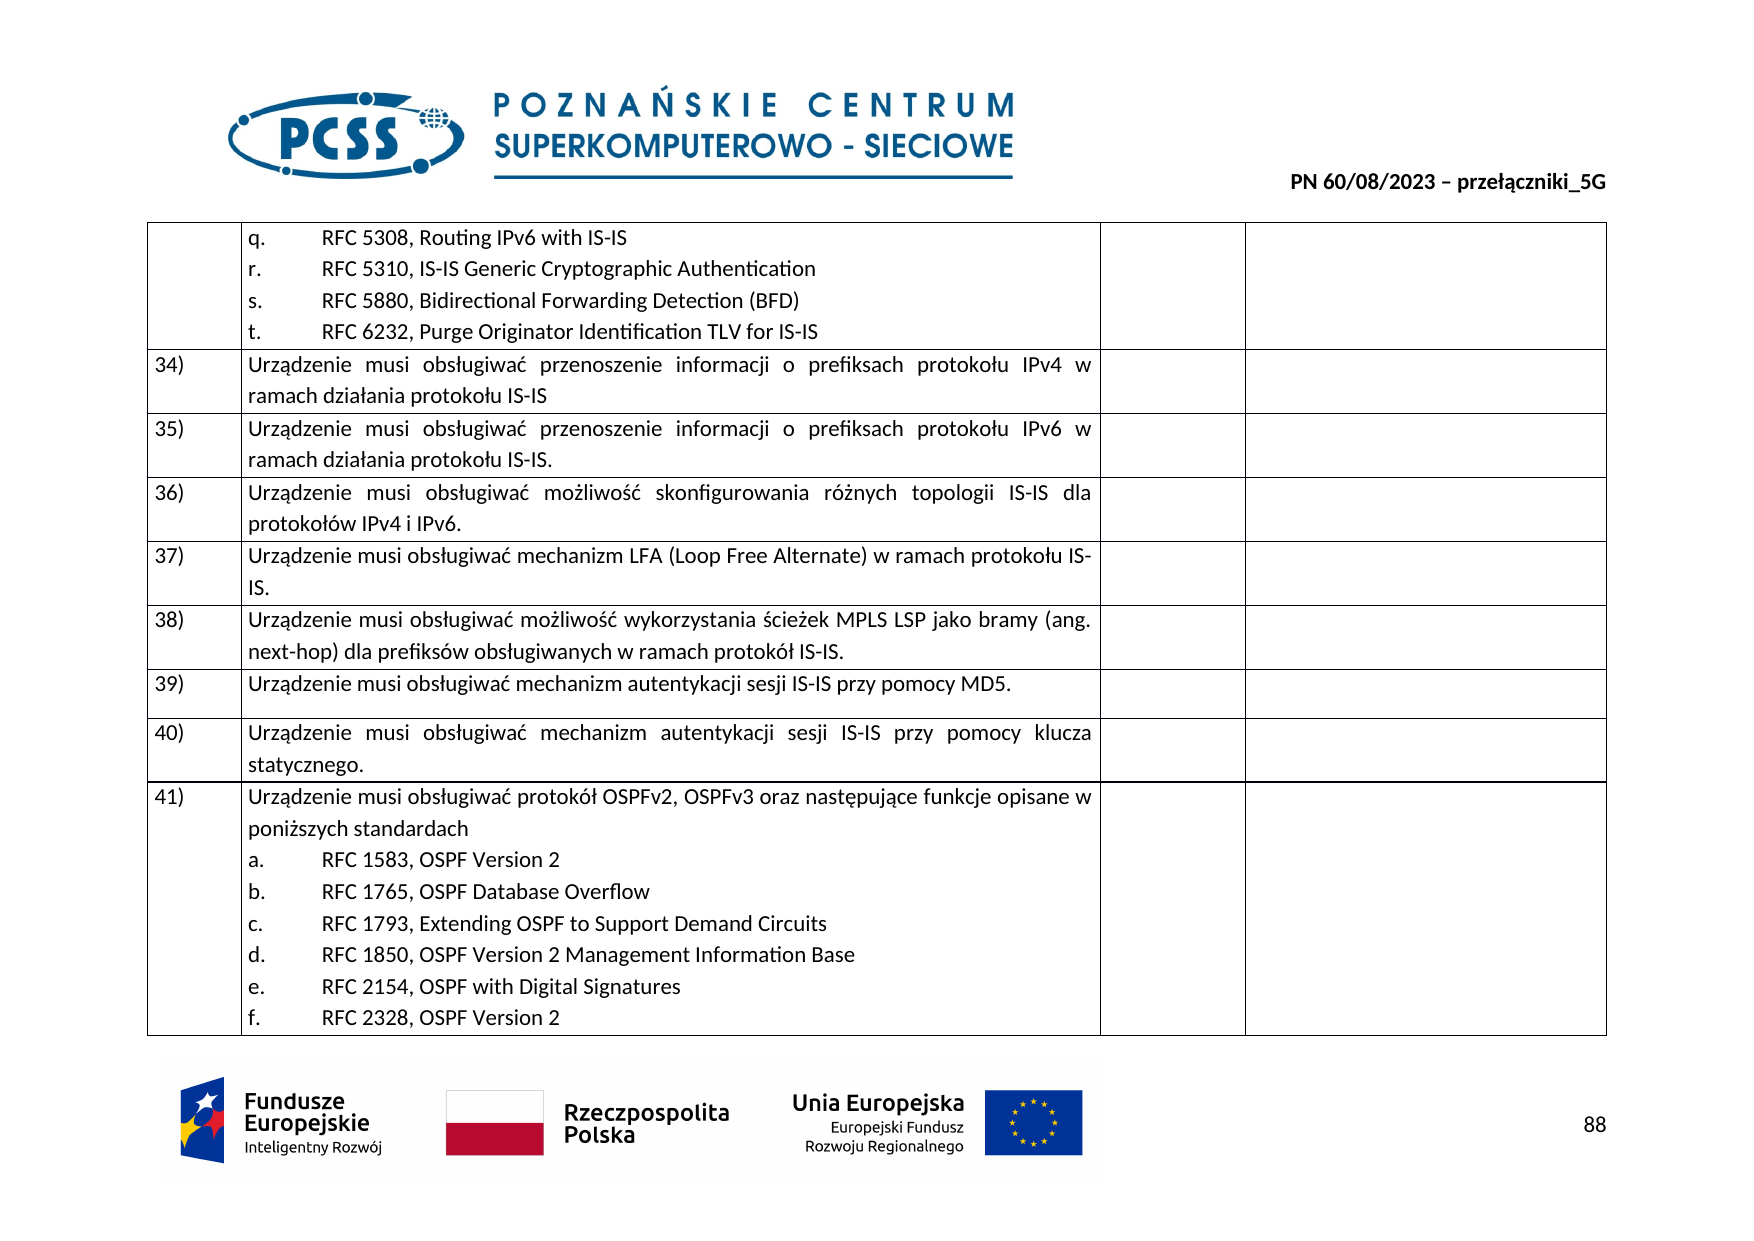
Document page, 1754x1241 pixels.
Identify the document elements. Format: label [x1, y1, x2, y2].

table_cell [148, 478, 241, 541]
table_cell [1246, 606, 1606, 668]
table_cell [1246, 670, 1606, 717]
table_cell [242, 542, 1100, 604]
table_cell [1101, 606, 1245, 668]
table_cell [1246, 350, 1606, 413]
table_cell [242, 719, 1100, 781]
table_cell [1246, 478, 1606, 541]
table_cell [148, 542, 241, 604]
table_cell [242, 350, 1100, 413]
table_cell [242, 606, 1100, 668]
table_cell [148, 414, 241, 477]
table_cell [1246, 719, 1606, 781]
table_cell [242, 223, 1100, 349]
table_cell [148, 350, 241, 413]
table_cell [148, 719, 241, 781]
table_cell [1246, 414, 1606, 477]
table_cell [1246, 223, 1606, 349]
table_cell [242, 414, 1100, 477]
picture [135, 24, 1105, 179]
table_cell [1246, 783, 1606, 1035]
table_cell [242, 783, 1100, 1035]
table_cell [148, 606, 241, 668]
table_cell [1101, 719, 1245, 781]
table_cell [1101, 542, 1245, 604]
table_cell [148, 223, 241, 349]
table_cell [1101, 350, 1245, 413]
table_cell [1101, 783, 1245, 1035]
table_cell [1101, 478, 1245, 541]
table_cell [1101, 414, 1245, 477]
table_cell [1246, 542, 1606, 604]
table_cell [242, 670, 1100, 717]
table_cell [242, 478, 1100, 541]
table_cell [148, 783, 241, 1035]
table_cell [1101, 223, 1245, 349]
picture [159, 1055, 1104, 1185]
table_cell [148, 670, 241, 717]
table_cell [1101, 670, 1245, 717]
